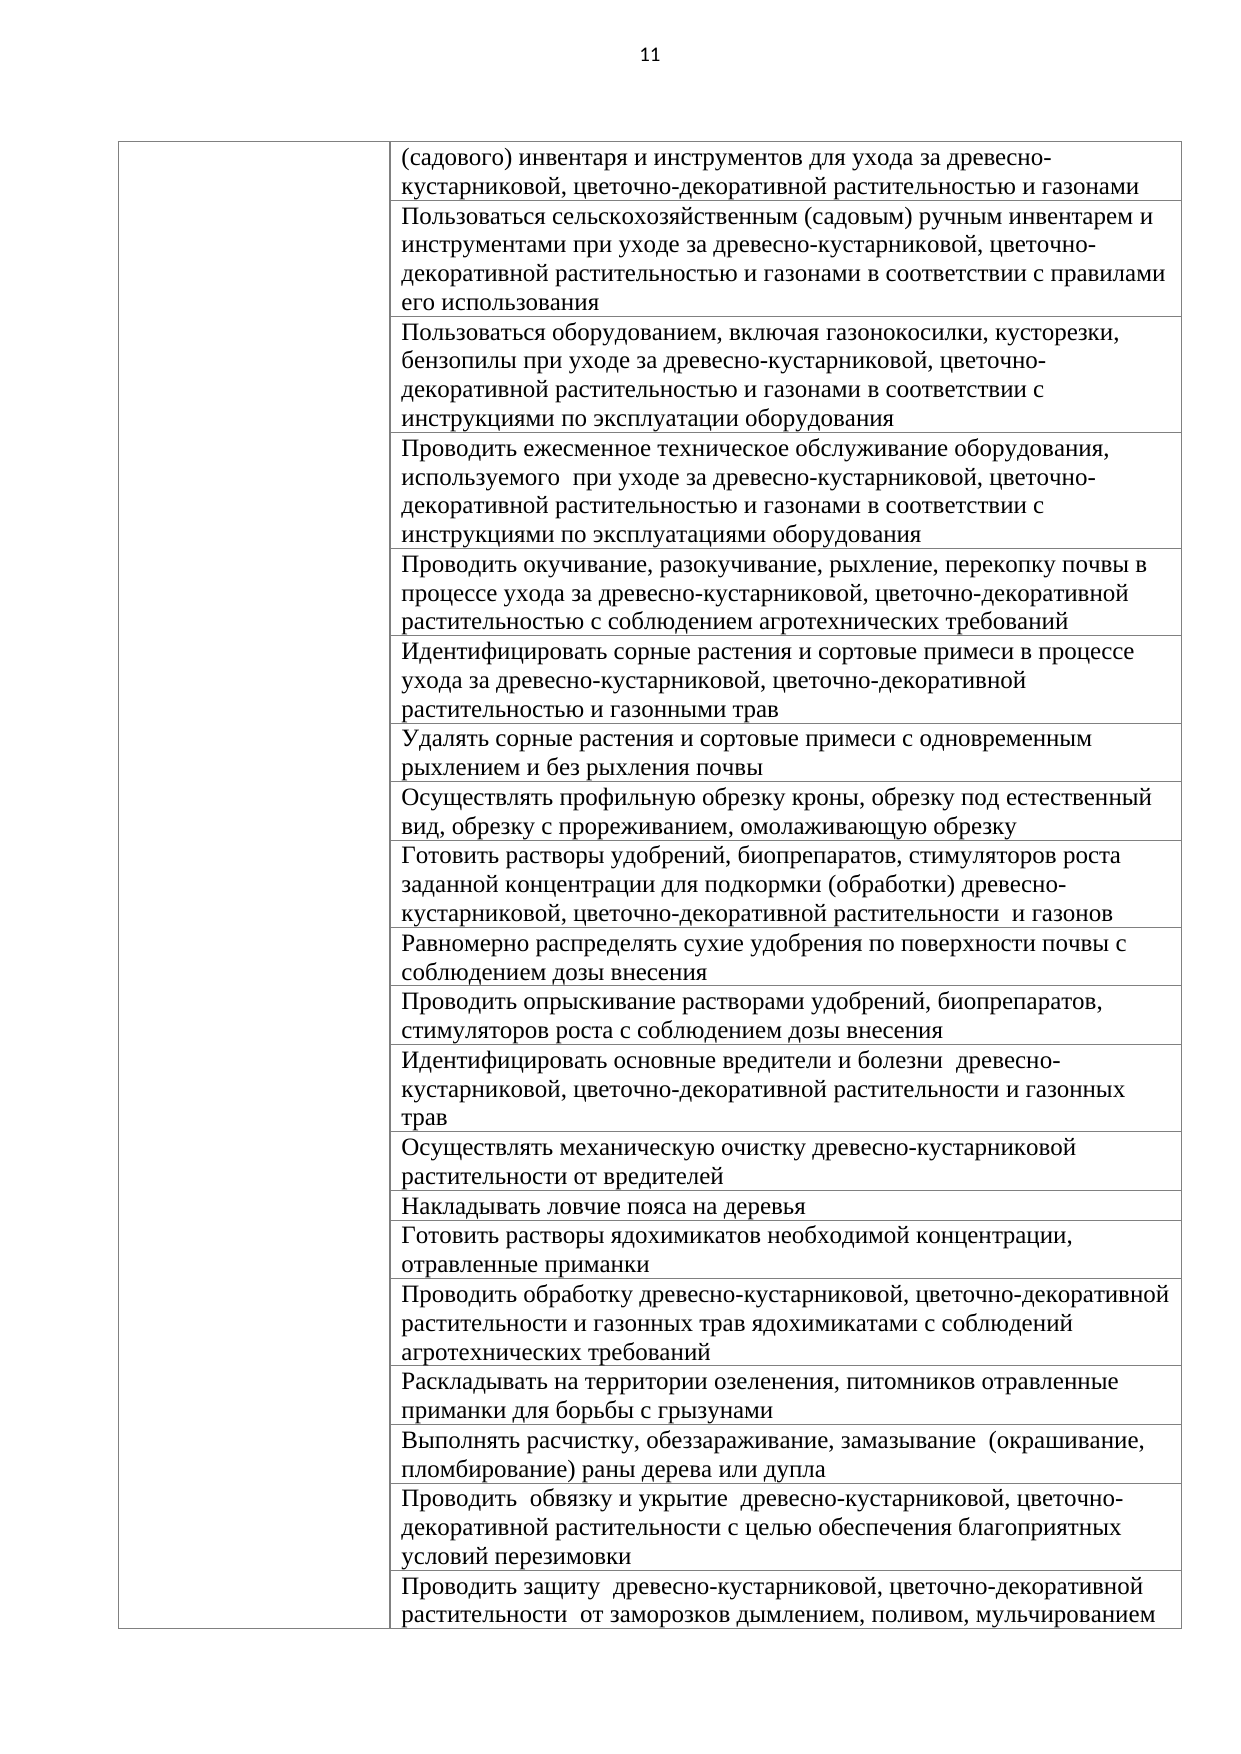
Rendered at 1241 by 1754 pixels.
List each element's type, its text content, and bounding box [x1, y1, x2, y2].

table_cell Равномерно распределять сухие удобрения по поверхности почвы с соблюдением дозы внесения [391, 928, 1181, 985]
table_cell Проводить обвязку и укрытие древесно-кустарниковой, цветочно-декоративной растительности с целью обеспечения благоприятных условий перезимовки [391, 1484, 1181, 1570]
table_cell Осуществлять механическую очистку древесно-кустарниковой растительности от вредителей [391, 1132, 1181, 1190]
table_cell Выполнять расчистку, обеззараживание, замазывание (окрашивание, пломбирование) раны дерева или дупла [391, 1425, 1181, 1482]
table_cell Пользоваться сельскохозяйственным (садовым) ручным инвентарем и инструментами при уходе за древесно-кустарниковой, цветочно-декоративной растительностью и газонами в соответствии с правилами его использования [391, 201, 1181, 316]
table_cell Осуществлять профильную обрезку кроны, обрезку под естественный вид, обрезку с прореживанием, омолаживающую обрезку [391, 782, 1181, 839]
table_cell Готовить растворы удобрений, биопрепаратов, стимуляторов роста заданной концентрации для подкормки (обработки) древесно-кустарниковой, цветочно-декоративной растительности и газонов [391, 841, 1181, 927]
table_cell Идентифицировать основные вредители и болезни древесно-кустарниковой, цветочно-декоративной растительности и газонных трав [391, 1045, 1181, 1131]
table_cell Проводить обработку древесно-кустарниковой, цветочно-декоративной растительности и газонных трав ядохимикатами с соблюдений агротехнических требований [391, 1279, 1181, 1365]
table_cell Раскладывать на территории озеленения, питомников отравленные приманки для борьбы с грызунами [391, 1366, 1181, 1424]
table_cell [391, 142, 1181, 200]
table_cell Удалять сорные растения и сортовые примеси с одновременным рыхлением и без рыхления почвы [391, 724, 1181, 781]
table_cell Проводить опрыскивание растворами удобрений, биопрепаратов, стимуляторов роста с соблюдением дозы внесения [391, 986, 1181, 1044]
table_cell Проводить ежесменное техническое обслуживание оборудования, используемого при уходе за древесно-кустарниковой, цветочно-декоративной растительностью и газонами в соответствии с инструкциями по эксплуатациями оборудования [391, 433, 1181, 548]
table_cell Накладывать ловчие пояса на деревья [391, 1191, 1181, 1219]
table_cell Готовить растворы ядохимикатов необходимой концентрации, отравленные приманки [391, 1221, 1181, 1278]
table_cell Пользоваться оборудованием, включая газонокосилки, кусторезки, бензопилы при уходе за древесно-кустарниковой, цветочно-декоративной растительностью и газонами в соответствии с инструкциями по эксплуатации оборудования [391, 317, 1181, 432]
table_cell Идентифицировать сорные растения и сортовые примеси в процессе ухода за древесно-кустарниковой, цветочно-декоративной растительностью и газонными трав [391, 636, 1181, 722]
table_cell Проводить окучивание, разокучивание, рыхление, перекопку почвы в процессе ухода за древесно-кустарниковой, цветочно-декоративной растительностью с соблюдением агротехнических требований [391, 549, 1181, 635]
table_cell Проводить защиту древесно-кустарниковой, цветочно-декоративной растительности от заморозков дымлением, поливом, мульчированием [391, 1571, 1181, 1628]
